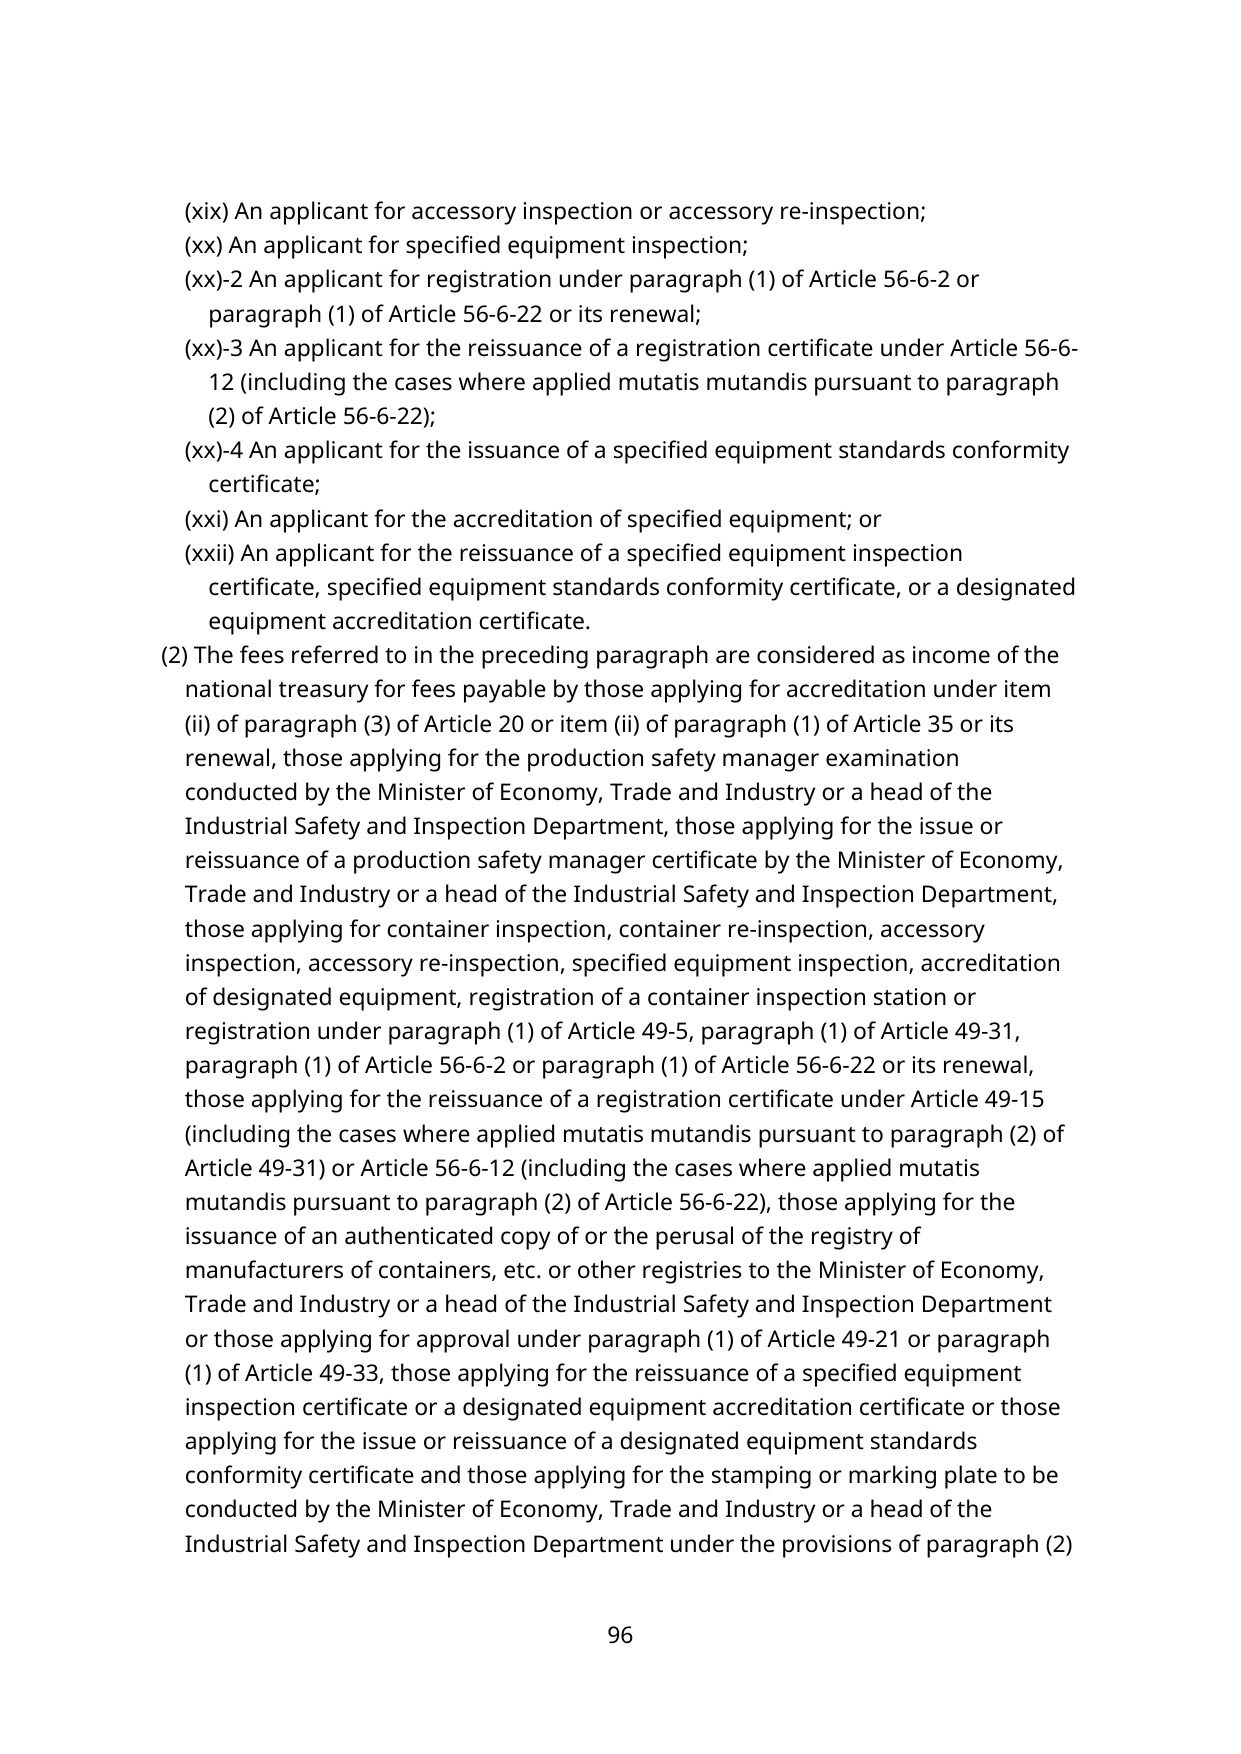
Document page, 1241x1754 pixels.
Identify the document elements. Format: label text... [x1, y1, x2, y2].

text (xix) An applicant for accessory inspection or accessory re-inspection; [184, 194, 1079, 228]
text (xx)-3 An applicant for the reissuance of a registration certificate under Article 56-6-12 (including the cases where applied mutatis mutandis pursuant to paragraph (2) of Article 56-6-22); [184, 330, 1079, 433]
text (xx)-4 An applicant for the issuance of a specified equipment standards conformity certificate; [184, 433, 1079, 501]
text (xx) An applicant for specified equipment inspection; [184, 228, 1079, 262]
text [161, 638, 1079, 1560]
text (xx)-2 An applicant for registration under paragraph (1) of Article 56-6-2 or paragraph (1) of Article 56-6-22 or its renewal; [184, 262, 1079, 330]
text (xxii) An applicant for the reissuance of a specified equipment inspection certificate, specified equipment standards conformity certificate, or a designated equipment accreditation certificate. [184, 535, 1079, 638]
text (xxi) An applicant for the accreditation of specified equipment; or [184, 501, 1079, 535]
